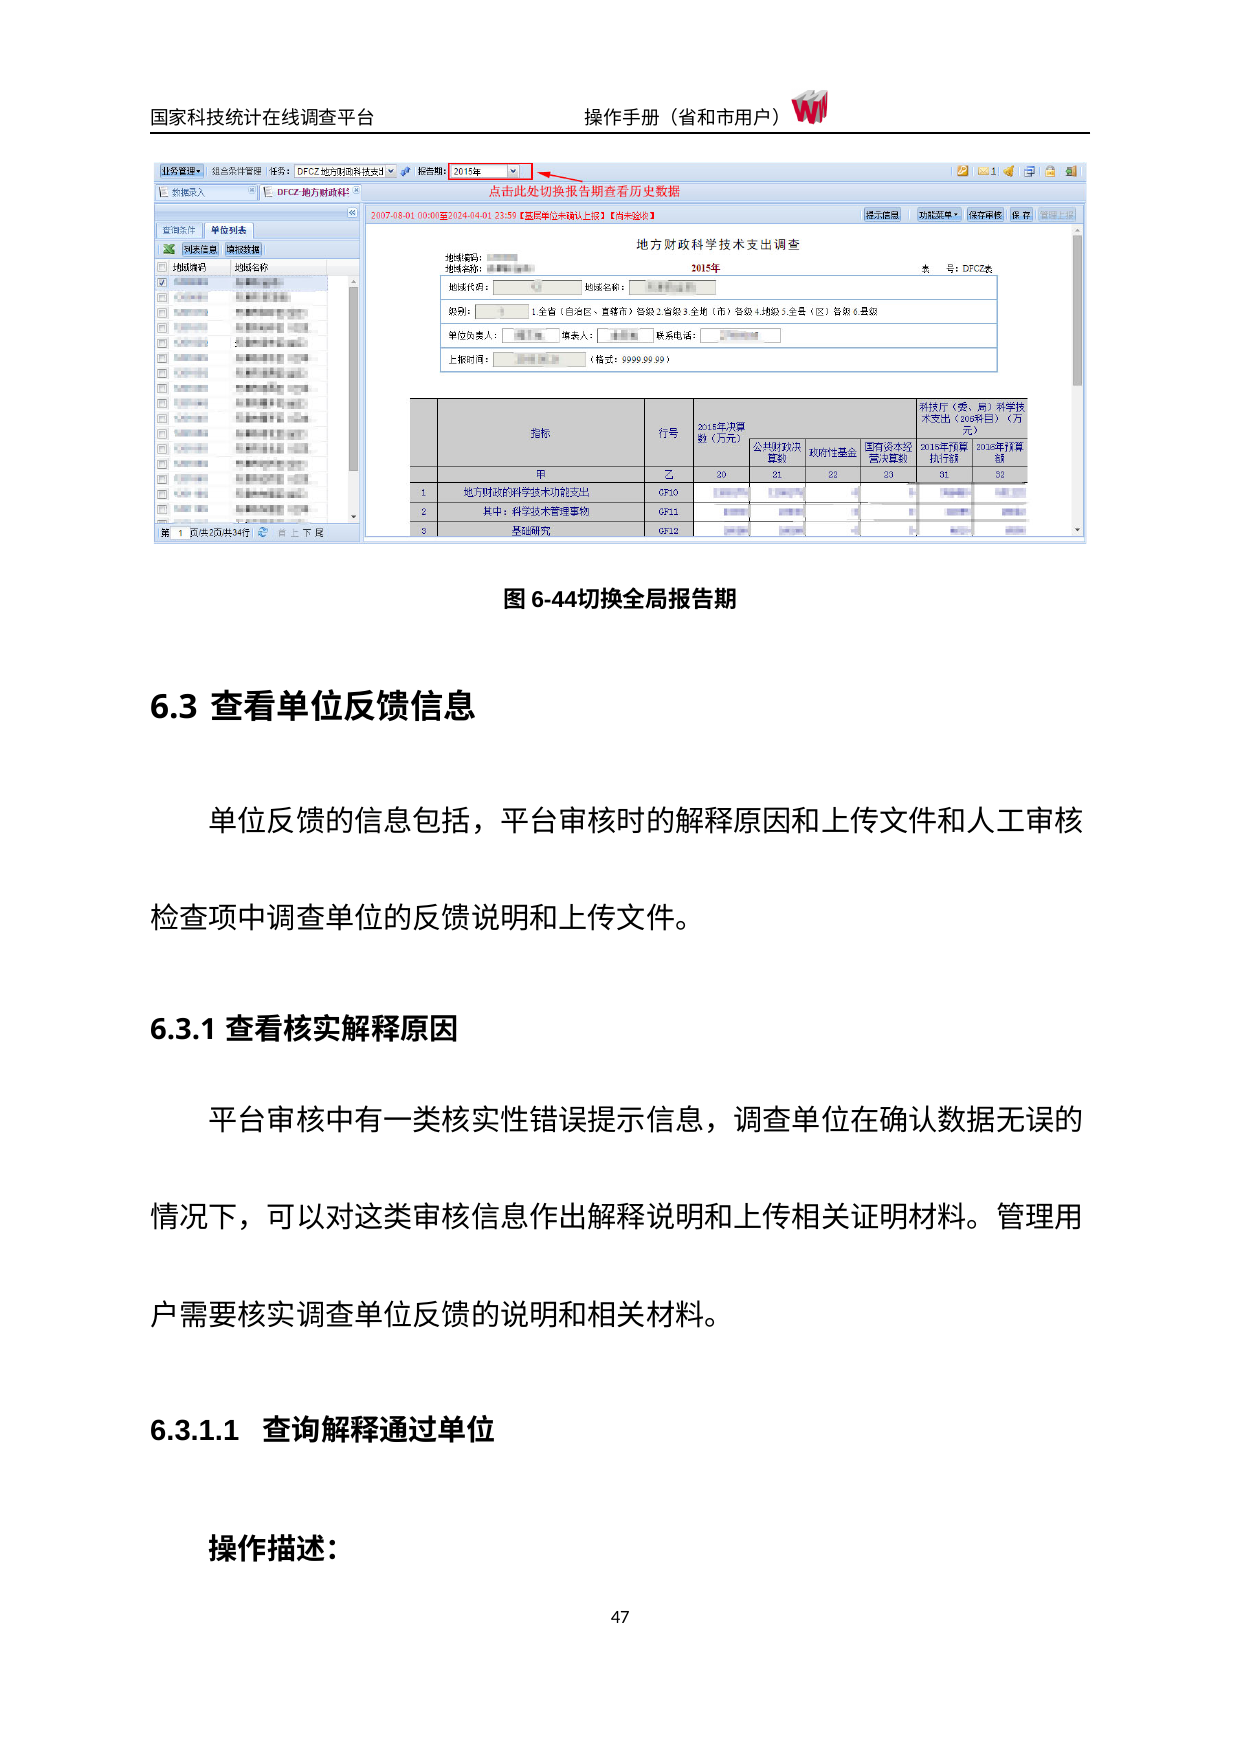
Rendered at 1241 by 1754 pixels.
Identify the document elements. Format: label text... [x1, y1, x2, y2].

text 操作描述： [150, 1514, 1090, 1579]
subtitle 查看单位反馈信息 [150, 672, 1090, 737]
picture [153, 162, 1087, 544]
subtitle 查询解释通过单位 [150, 1395, 1090, 1460]
text 单位反馈的信息包括，平台审核时的解释原因和上传文件和人工审核检查项中调查单位的反馈说明和上传文件。 [150, 786, 1090, 948]
picture [791, 88, 828, 125]
text 平台审核中有一类核实性错误提示信息，调查单位在确认数据无误的情况下，可以对这类审核信息作出解释说明和上传相关证明材料。管理用户需要核实调查单位反馈的说明和相关材料。 [150, 1085, 1090, 1345]
subtitle 查看核实解释原因 [150, 995, 1090, 1060]
